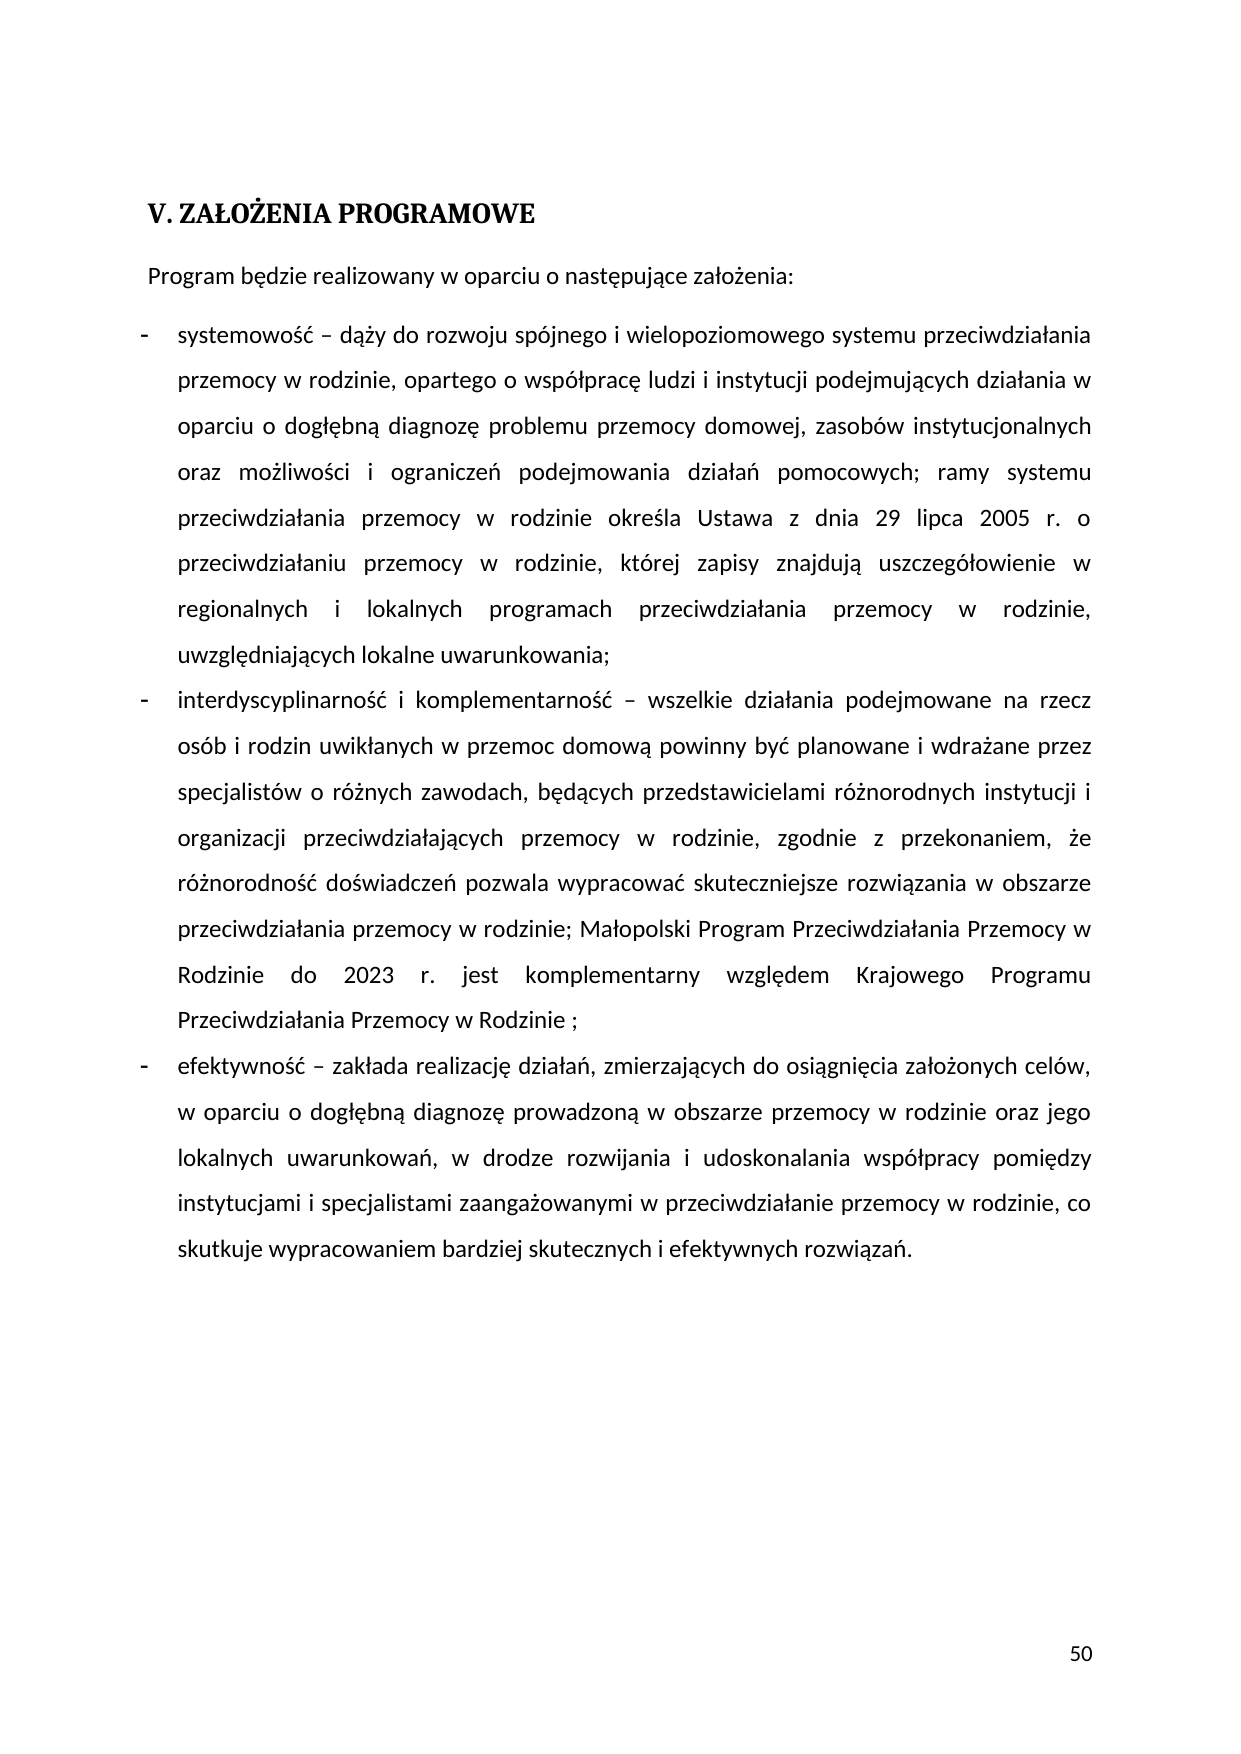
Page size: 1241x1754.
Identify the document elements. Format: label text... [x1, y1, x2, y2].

subtitle V. ZAŁOŻENIA PROGRAMOWE [148, 198, 1092, 231]
list systemowość – dąży do rozwoju spójnego i wielopoziomowego systemu przeciwdziałania przemocy w rodzinie, opartego o współpracę ludzi i instytucji podejmujących działania w oparciu o dogłębną diagnozę problemu przemocy domowej, zasobów instytucjonalnych oraz możliwości i ograniczeń podejmowania działań pomocowych; ramy systemu przeciwdziałania przemocy w rodzinie określa Ustawa z dnia 29 lipca 2005 r. o przeciwdziałaniu przemocy w rodzinie, której zapisy znajdują uszczegółowienie w regionalnych i lokalnych programach przeciwdziałania przemocy w rodzinie, uwzględniających lokalne uwarunkowania; [140, 319, 1092, 669]
list interdyscyplinarność i komplementarność – wszelkie działania podejmowane na rzecz osób i rodzin uwikłanych w przemoc domową powinny być planowane i wdrażane przez specjalistów o różnych zawodach, będących przedstawicielami różnorodnych instytucji i organizacji przeciwdziałających przemocy w rodzinie, zgodnie z przekonaniem, że różnorodność doświadczeń pozwala wypracować skuteczniejsze rozwiązania w obszarze przeciwdziałania przemocy w rodzinie; Małopolski Program Przeciwdziałania Przemocy w Rodzinie do 2023 r. jest komplementarny względem Krajowego Programu Przeciwdziałania Przemocy w Rodzinie ; [140, 684, 1092, 1035]
list efektywność – zakłada realizację działań, zmierzających do osiągnięcia założonych celów, w oparciu o dogłębną diagnozę prowadzoną w obszarze przemocy w rodzinie oraz jego lokalnych uwarunkowań, w drodze rozwijania i udoskonalania współpracy pomiędzy instytucjami i specjalistami zaangażowanymi w przeciwdziałanie przemocy w rodzinie, co skutkuje wypracowaniem bardziej skutecznych i efektywnych rozwiązań. [140, 1050, 1092, 1264]
text Program będzie realizowany w oparciu o następujące założenia: [148, 261, 1092, 291]
